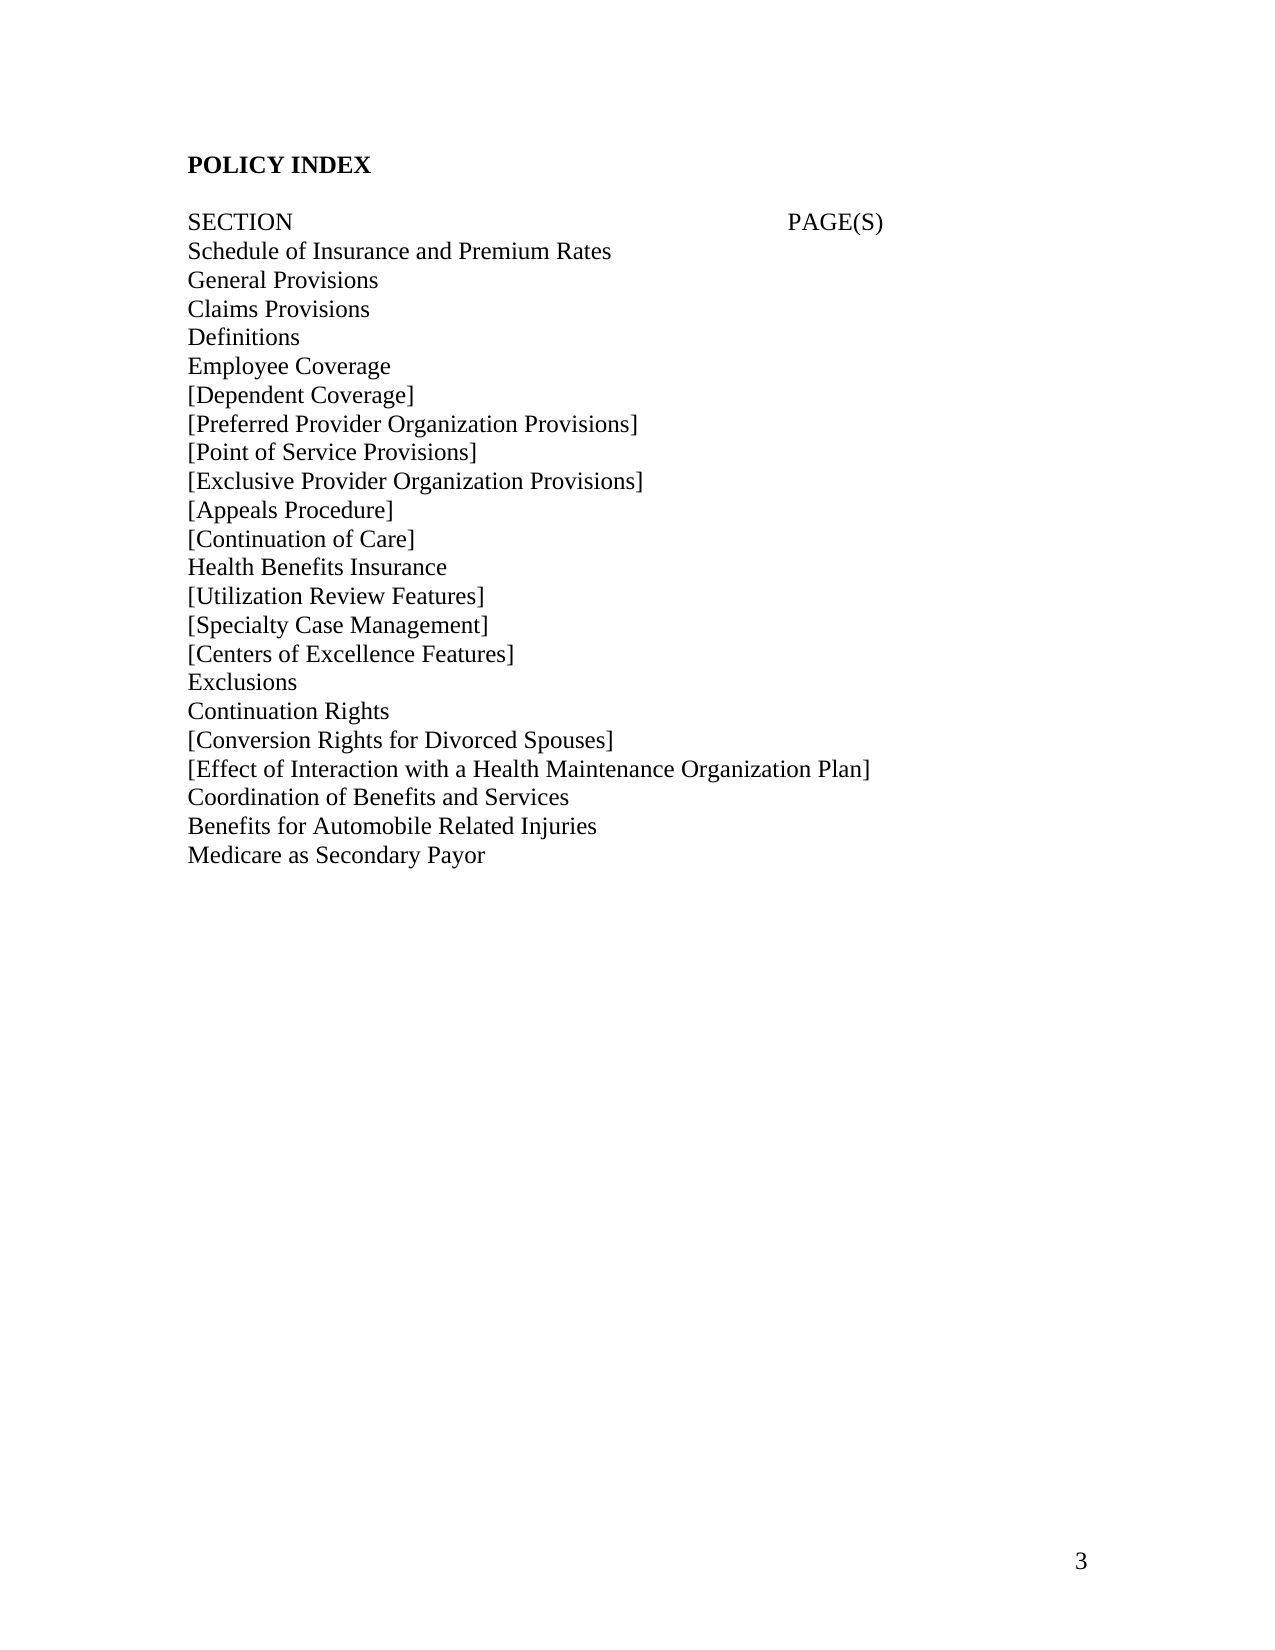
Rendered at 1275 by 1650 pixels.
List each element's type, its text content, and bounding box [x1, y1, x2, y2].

text SECTION PAGE(S) [187, 207, 1087, 236]
text [Exclusive Provider Organization Provisions] [187, 466, 1087, 495]
text [Effect of Interaction with a Health Maintenance Organization Plan] [187, 754, 1087, 782]
text General Provisions [187, 265, 1087, 294]
text Schedule of Insurance and Premium Rates [187, 236, 1087, 265]
text Health Benefits Insurance [187, 552, 1087, 581]
text [Centers of Excellence Features] [187, 639, 1087, 667]
text Benefits for Automobile Related Injuries [187, 811, 1087, 840]
text [Utilization Review Features] [187, 581, 1087, 610]
text [Appeals Procedure] [187, 495, 1087, 524]
text Claims Provisions [187, 294, 1087, 322]
text Definitions [187, 322, 1087, 351]
text POLICY INDEX [187, 150, 1087, 179]
text Medicare as Secondary Payor [187, 840, 1087, 869]
text Employee Coverage [187, 351, 1087, 380]
text [Specialty Case Management] [187, 610, 1087, 639]
text Coordination of Benefits and Services [187, 782, 1087, 811]
text Exclusions [187, 667, 1087, 696]
text Continuation Rights [187, 696, 1087, 725]
text [Preferred Provider Organization Provisions] [187, 409, 1087, 437]
text [Continuation of Care] [187, 524, 1087, 552]
text [Point of Service Provisions] [187, 437, 1087, 466]
text [Dependent Coverage] [187, 380, 1087, 409]
text [Conversion Rights for Divorced Spouses] [187, 725, 1087, 754]
